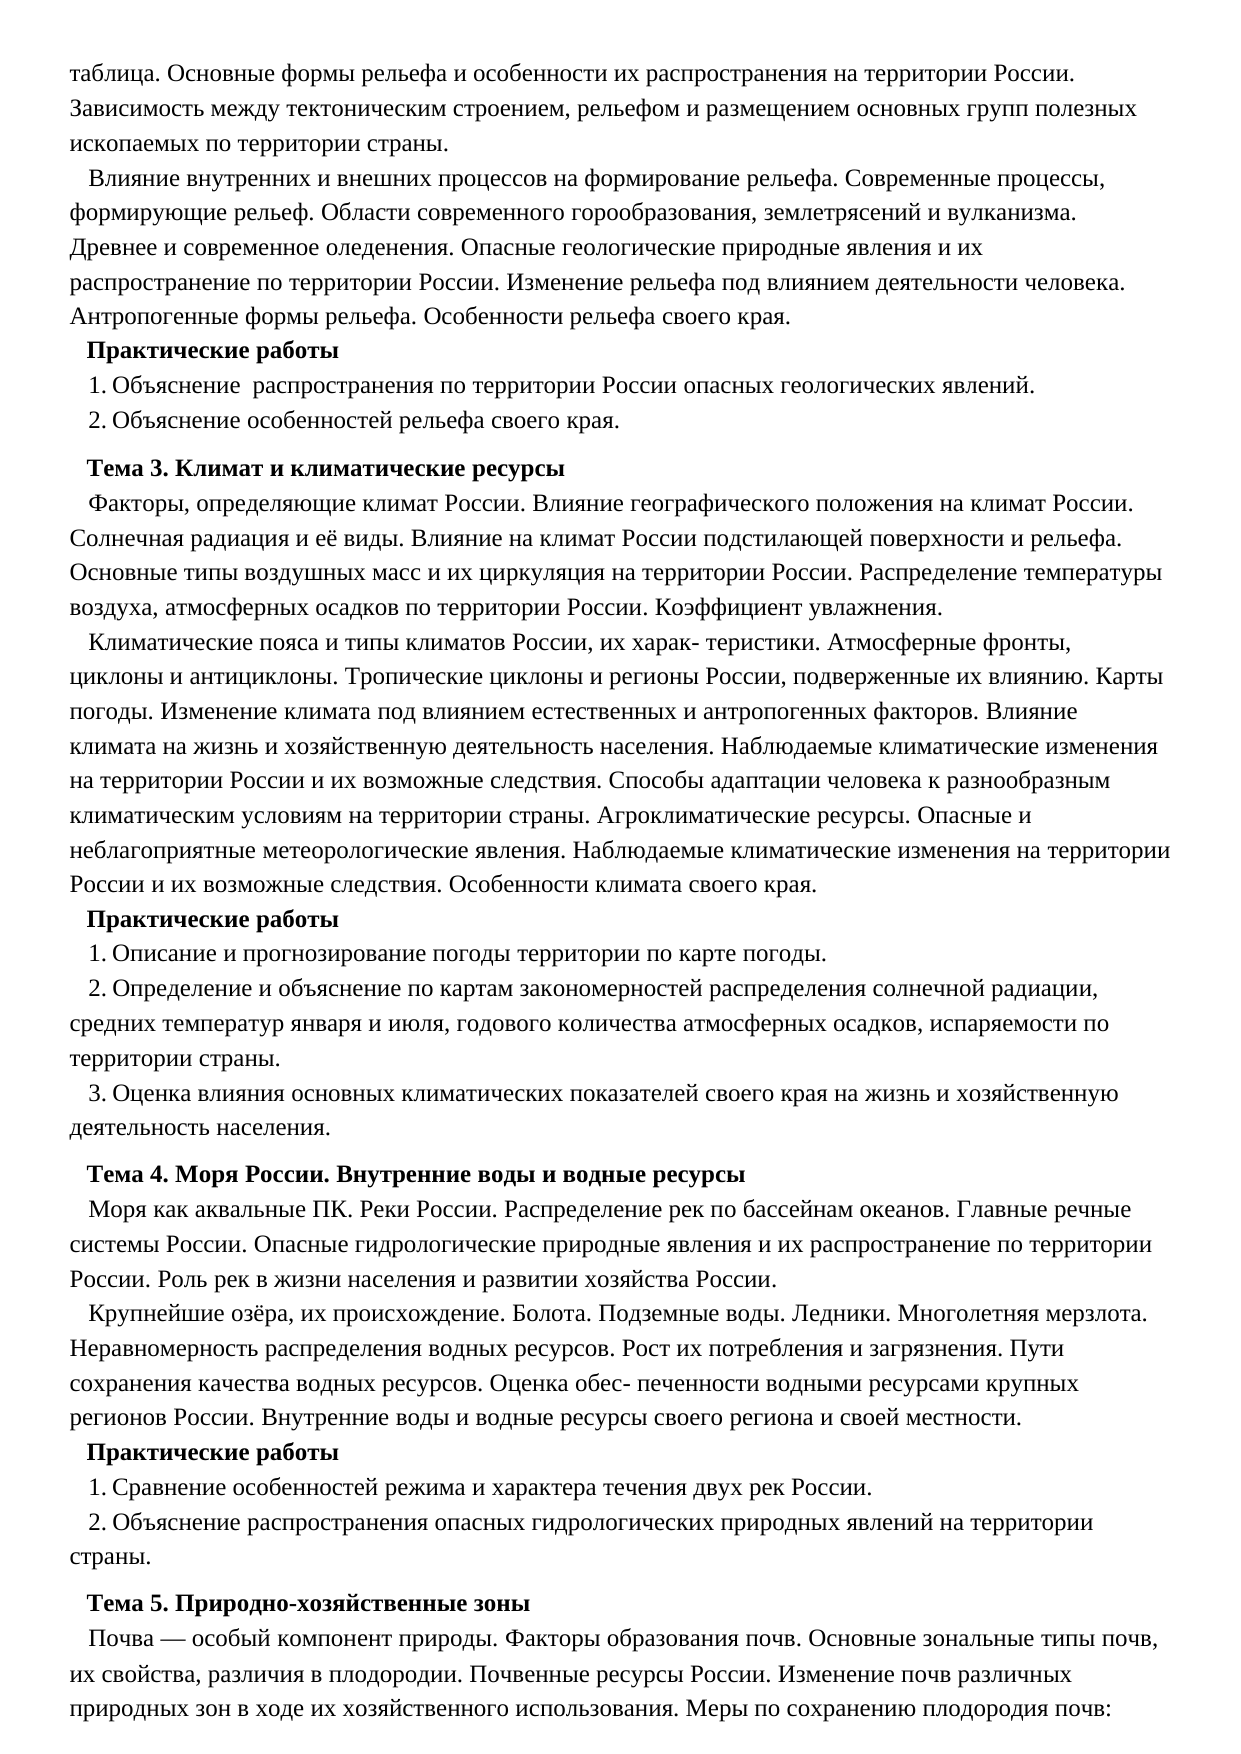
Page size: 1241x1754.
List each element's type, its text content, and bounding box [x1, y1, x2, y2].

subtitle Тема 5. Природно-хозяйственные зоны [86, 1588, 1192, 1617]
list Сравнение особенностей режима и характера течения двух рек России. [88, 1472, 1192, 1500]
text неблагоприятные метеорологические явления. Наблюдаемые климатические изменения на территории России и их возможные следствия. Особенности климата своего края. [69, 835, 1192, 898]
text Почва — особый компонент природы. Факторы образования почв. Основные зональные типы почв, [88, 1623, 1192, 1652]
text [69, 1659, 1115, 1722]
text Моря как аквальные ПК. Реки России. Распределение рек по бассейнам океанов. Главные речные системы России. Опасные гидрологические природные явления и их распространение по территории России. Роль рек в жизни населения и развитии хозяйства России. [69, 1194, 1155, 1292]
text Влияние внутренних и внешних процессов на формирование рельефа. Современные процессы, формирующие рельеф. Области современного горообразования, землетрясений и вулканизма. [69, 163, 1108, 226]
subtitle Практические работы [86, 1437, 1192, 1466]
text таблица. Основные формы рельефа и особенности их распространения на территории России. Зависимость между тектоническим строением, рельефом и размещением основных групп полезных ископаемых по территории страны. [69, 58, 1140, 157]
text Крупнейшие озёра, их происхождение. Болота. Подземные воды. Ледники. Многолетняя мерзлота. Неравномерность распределения водных ресурсов. Рост их потребления и загрязнения. Пути сохранения качества водных ресурсов. Оценка обес- печенности водными ресурсами крупных регионов России. Внутренние воды и водные ресурсы своего региона и своей местности. [69, 1298, 1151, 1431]
list Объяснение особенностей рельефа своего края. [88, 406, 1192, 434]
subtitle Практические работы [86, 904, 1192, 933]
list Определение и объяснение по картам закономерностей распределения солнечной радиации, средних температур января и июля, годового количества атмосферных осадков, испаряемости по территории страны. [69, 973, 1111, 1072]
subtitle Тема 3. Климат и климатические ресурсы [86, 453, 1192, 482]
list Оценка влияния основных климатических показателей своего края на жизнь и хозяйственную деятельность населения. [69, 1078, 1119, 1141]
subtitle Практические работы [86, 336, 1192, 364]
text Климатические пояса и типы климатов России, их харак- теристики. Атмосферные фронты, циклоны и антициклоны. Тропические циклоны и регионы России, подверженные их влиянию. Карты погоды. Изменение климата под влиянием естественных и антропогенных факторов. Влияние климата на жизнь и хозяйственную деятельность населения. Наблюдаемые климатические изменения на территории России и их возможные следствия. Способы адаптации человека к разнообразным климатическим условиям на территории страны. Агроклиматические ресурсы. Опасные и [69, 627, 1165, 829]
list Объяснение распространения опасных гидрологических природных явлений на территории страны. [69, 1507, 1094, 1570]
text Древнее и современное оледенения. Опасные геологические природные явления и их распространение по территории России. Изменение рельефа под влиянием деятельности человека. Антропогенные формы рельефа. Особенности рельефа своего края. [69, 232, 1133, 330]
subtitle Тема 4. Моря России. Внутренние воды и водные ресурсы [86, 1159, 1192, 1188]
list Описание и прогнозирование погоды территории по карте погоды. [88, 938, 1192, 967]
text Факторы, определяющие климат России. Влияние географического положения на климат России. Солнечная радиация и её виды. Влияние на климат России подстилающей поверхности и рельефа. Основные типы воздушных масс и их циркуляция на территории России. Распределение температуры воздуха, атмосферных осадков по территории России. Коэффициент увлажнения. [69, 488, 1165, 621]
list Объяснение распространения по территории России опасных геологических явлений. [88, 371, 1192, 399]
